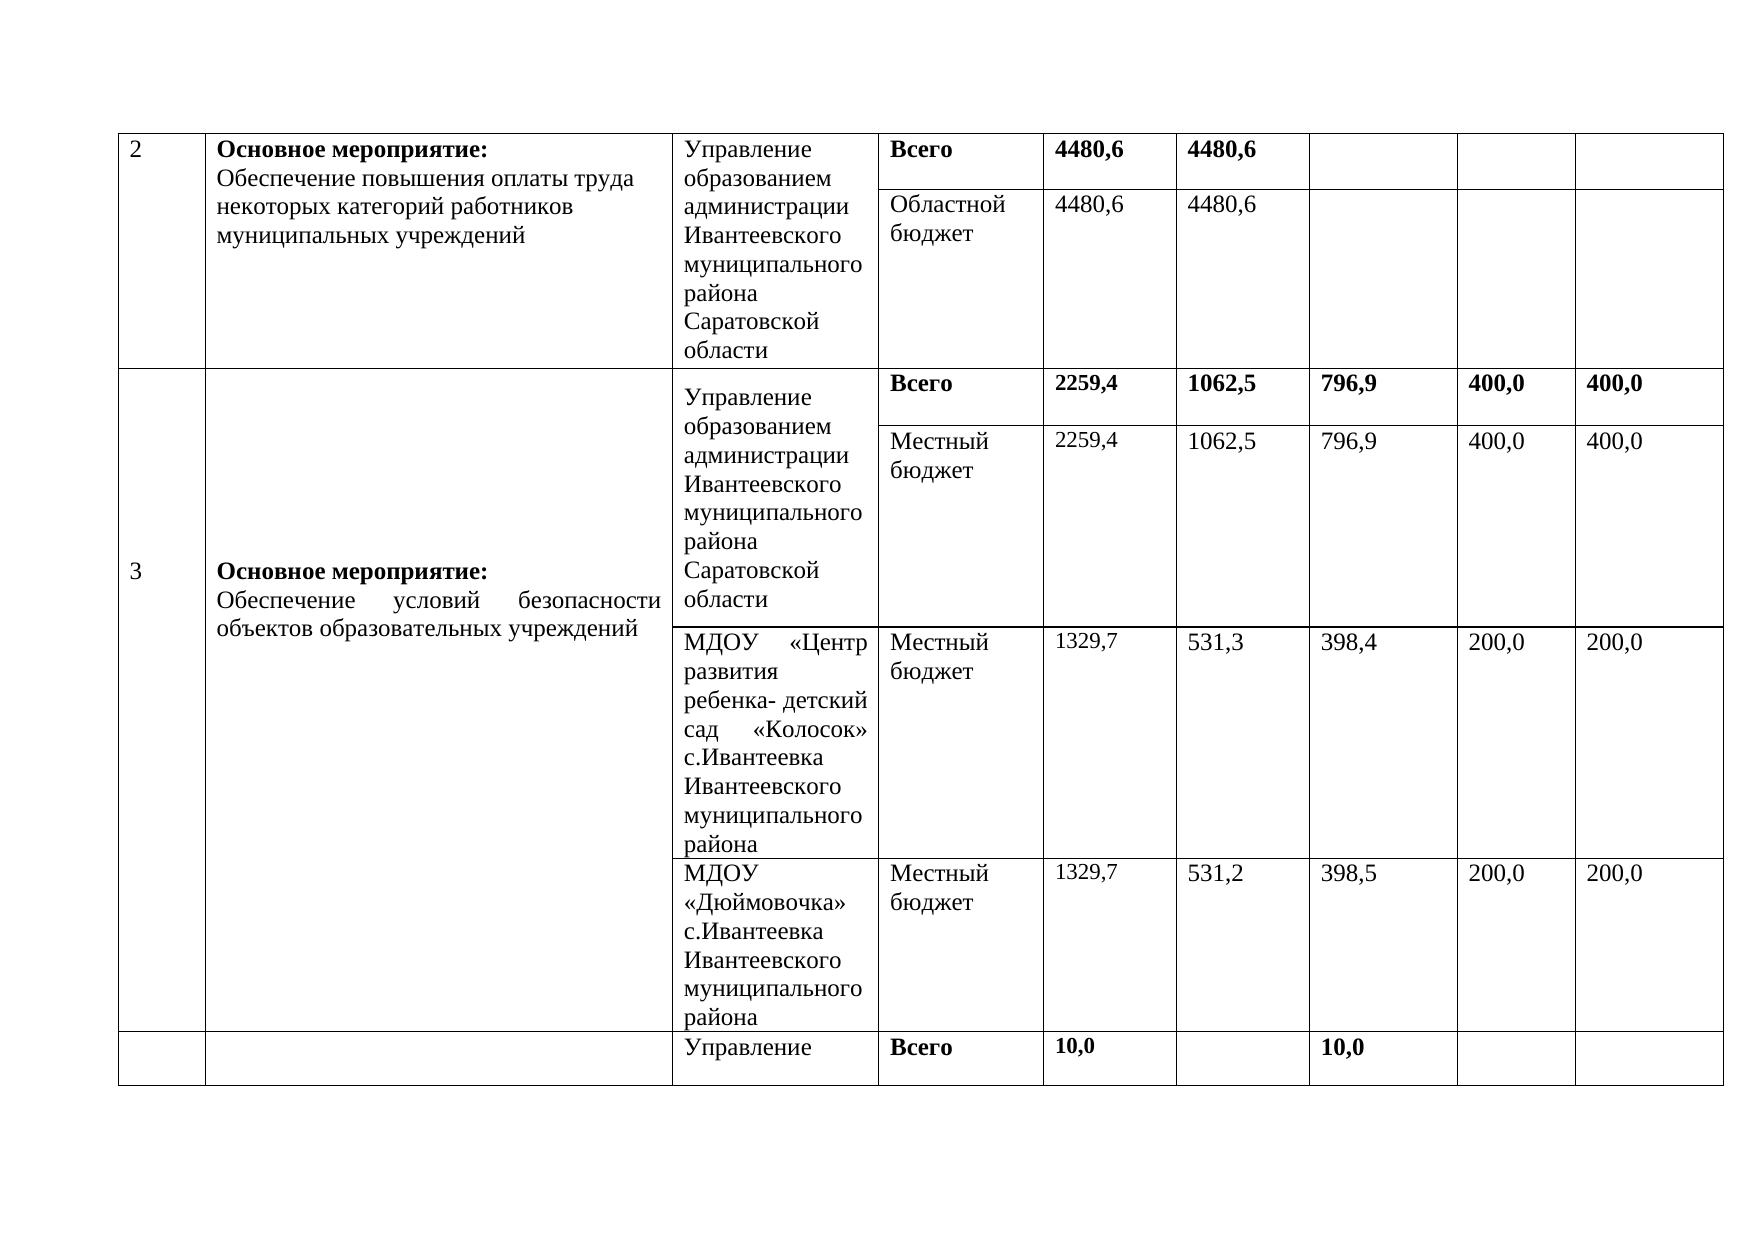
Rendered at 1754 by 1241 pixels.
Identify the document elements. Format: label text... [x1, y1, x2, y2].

table_cell Всего [879, 134, 1043, 188]
table_cell Всего [879, 1032, 1043, 1085]
table_cell Основное мероприятие: Обеспечение условий безопасности объектов образовательных учреждений [206, 369, 672, 1031]
table_cell 398,4 [1310, 628, 1457, 857]
table_cell 1062,5 [1177, 426, 1309, 626]
table_cell 4480,6 [1177, 190, 1309, 367]
table_cell 200,0 [1576, 628, 1723, 857]
table_cell Всего [879, 369, 1043, 425]
table_cell 4480,6 [1044, 190, 1176, 367]
table_cell Управление образованием администрации Ивантеевского муниципального района Саратовской области [673, 369, 878, 626]
table_cell [1576, 1032, 1723, 1085]
table_cell 531,3 [1177, 628, 1309, 857]
table_cell 400,0 [1458, 426, 1575, 626]
table_cell [1576, 134, 1723, 188]
table_cell МДОУ «Центр развития ребенка- детский сад «Колосок» с.Ивантеевка Ивантеевского муниципального района [673, 628, 878, 857]
table_cell Местный бюджет [879, 859, 1043, 1031]
table_cell 4 [119, 1032, 205, 1085]
table_cell 531,2 [1177, 859, 1309, 1031]
table_cell Местный бюджет [879, 426, 1043, 626]
table_cell 10,0 [1044, 1032, 1176, 1085]
table_cell 1329,7 [1044, 628, 1176, 857]
table_cell 2259,4 [1044, 369, 1176, 425]
table_cell 4480,6 [1177, 134, 1309, 188]
table_cell [1458, 134, 1575, 188]
table_cell МДОУ «Дюймовочка» с.Ивантеевка Ивантеевского муниципального района [673, 859, 878, 1031]
table_cell [1310, 190, 1457, 367]
table_cell 200,0 [1458, 859, 1575, 1031]
table_cell 400,0 [1576, 369, 1723, 425]
table_cell 3 [119, 369, 205, 1031]
table_cell [1177, 1032, 1309, 1085]
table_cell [673, 134, 878, 367]
table_cell 10,0 [1310, 1032, 1457, 1085]
table_cell 1329,7 [1044, 859, 1176, 1031]
table_cell 1062,5 [1177, 369, 1309, 425]
table_cell [1458, 1032, 1575, 1085]
table_cell [1576, 190, 1723, 367]
table_cell 4480,6 [1044, 134, 1176, 188]
table_cell 796,9 [1310, 369, 1457, 425]
table_cell 400,0 [1458, 369, 1575, 425]
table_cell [206, 1032, 672, 1085]
table_cell [1310, 134, 1457, 188]
table_cell 200,0 [1458, 628, 1575, 857]
table_cell Местный бюджет [879, 628, 1043, 857]
table_cell 200,0 [1576, 859, 1723, 1031]
table_cell 400,0 [1576, 426, 1723, 626]
table_cell [1458, 190, 1575, 367]
table_cell 2 [119, 134, 205, 367]
table_cell 796,9 [1310, 426, 1457, 626]
table_cell Основное мероприятие: Обеспечение повышения оплаты труда некоторых категорий работников муниципальных учреждений [206, 134, 672, 367]
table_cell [673, 1032, 878, 1085]
table_cell 2259,4 [1044, 426, 1176, 626]
table_cell 398,5 [1310, 859, 1457, 1031]
table_cell Областной бюджет [879, 190, 1043, 367]
